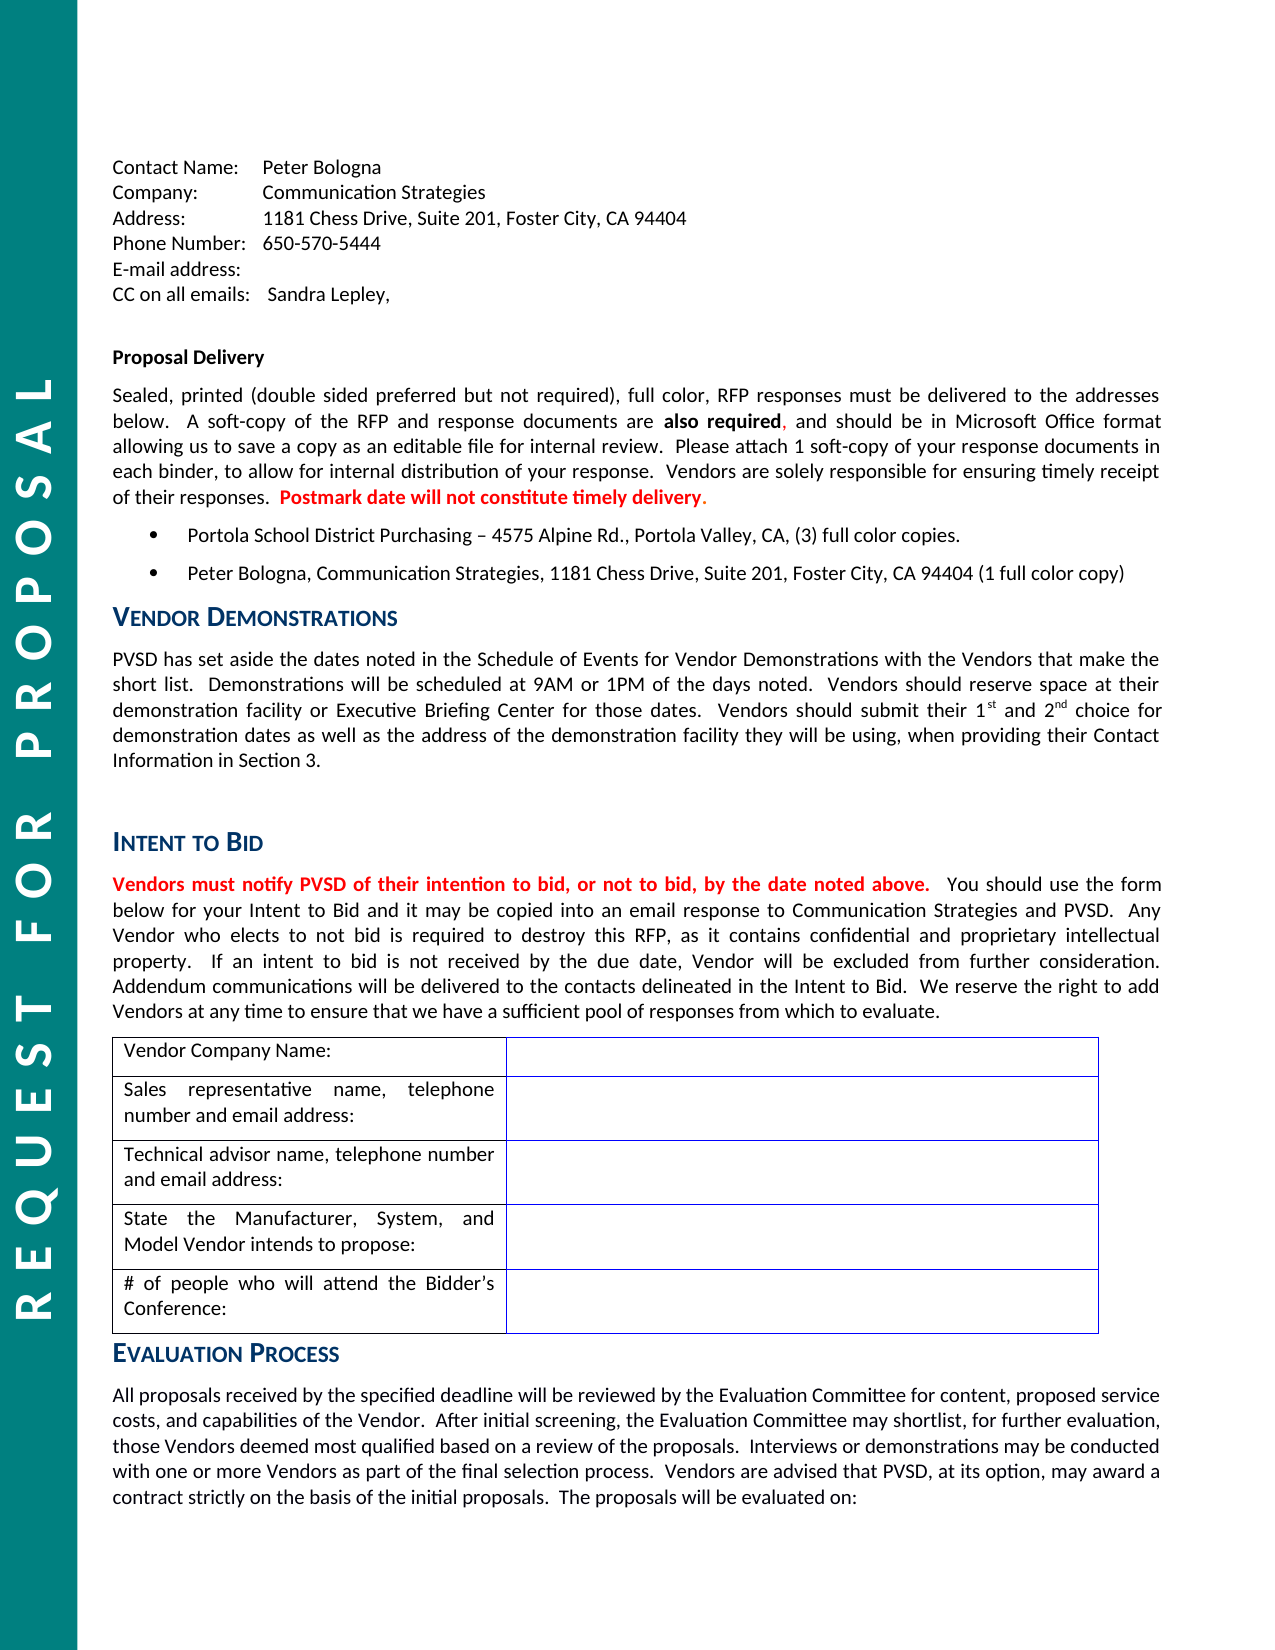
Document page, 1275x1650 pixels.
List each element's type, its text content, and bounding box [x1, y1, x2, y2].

list All proposals received by the specified deadline will be reviewed by the Evaluation Committee for content, proposed service costs, and capabilities of the Vendor. After initial screening, the Evaluation Committee may shortlist, for further evaluation, those Vendors deemed most qualified based on a review of the proposals. Interviews or demonstrations may be conducted with one or more Vendors as part of the final selection process. Vendors are advised that PVSD, at its option, may award a contract strictly on the basis of the initial proposals. The proposals will be evaluated on: [112, 1382, 1162, 1509]
text Company: Communication Strategies [112, 179, 1162, 205]
table_cell Sales representative name, telephone number and email address: [113, 1077, 506, 1140]
subtitle Vendor Demonstrations [112, 598, 1162, 633]
text Contact Name: Peter Bologna [112, 154, 1162, 179]
text Address: 1181 Chess Drive, Suite 201, Foster City, CA 94404 [112, 205, 1162, 230]
table_cell [507, 1205, 1098, 1269]
table_cell # of people who will attend the Bidder’s Conference: [113, 1270, 506, 1333]
table_header [507, 1038, 1098, 1076]
text Proposal Delivery [112, 344, 1162, 370]
text E-mail address: peter@Com-Strat.com [112, 256, 1162, 281]
table_cell Technical advisor name, telephone number and email address: [113, 1141, 506, 1204]
subtitle Evaluation Process [112, 1334, 1162, 1370]
table_cell [507, 1270, 1098, 1333]
text Sealed, printed (double sided preferred but not required), full color, RFP responses must be delivered to the addresses below. A soft-copy of the RFP and response documents are also required, and should be in Microsoft Office format allowing us to save a copy as an editable file for internal review. Please attach 1 soft-copy of your response documents in each binder, to allow for internal distribution of your response. Vendors are solely responsible for ensuring timely receipt of their responses. Postmark date will not constitute timely delivery. [112, 382, 1162, 509]
text PVSD has set aside the dates noted in the Schedule of Events for Vendor Demonstrations with the Vendors that make the short list. Demonstrations will be scheduled at 9AM or 1PM of the days noted. Vendors should reserve space at their demonstration facility or Executive Briefing Center for those dates. Vendors should submit their 1st and 2nd choice for demonstration dates as well as the address of the demonstration facility they will be using, when providing their Contact Information in Section 3. [112, 646, 1162, 773]
table_header Vendor Company Name: [113, 1038, 506, 1076]
list Portola School District Purchasing – 4575 Alpine Rd., Portola Valley, CA, (3) full color copies. [150, 522, 1162, 547]
text CC on all emails: Sandra Lepley, slepley@pvsd.net [112, 281, 1162, 307]
table_cell State the Manufacturer, System, and Model Vendor intends to propose: [113, 1205, 506, 1269]
list Peter Bologna, Communication Strategies, 1181 Chess Drive, Suite 201, Foster City, CA 94404 (1 full color copy) [150, 560, 1162, 585]
text Phone Number: 650-570-5444 [112, 230, 1162, 256]
table_cell [507, 1077, 1098, 1140]
table_cell [507, 1141, 1098, 1204]
subtitle Intent to Bid [112, 823, 1162, 859]
text Vendors must notify PVSD of their intention to bid, or not to bid, by the date noted above. You should use the form below for your Intent to Bid and it may be copied into an email response to Communication Strategies and PVSD. Any Vendor who elects to not bid is required to destroy this RFP, as it contains confidential and proprietary intellectual property. If an intent to bid is not received by the due date, Vendor will be excluded from further consideration. Addendum communications will be delivered to the contacts delineated in the Intent to Bid. We reserve the right to add Vendors at any time to ensure that we have a sufficient pool of responses from which to evaluate. [112, 872, 1162, 1024]
